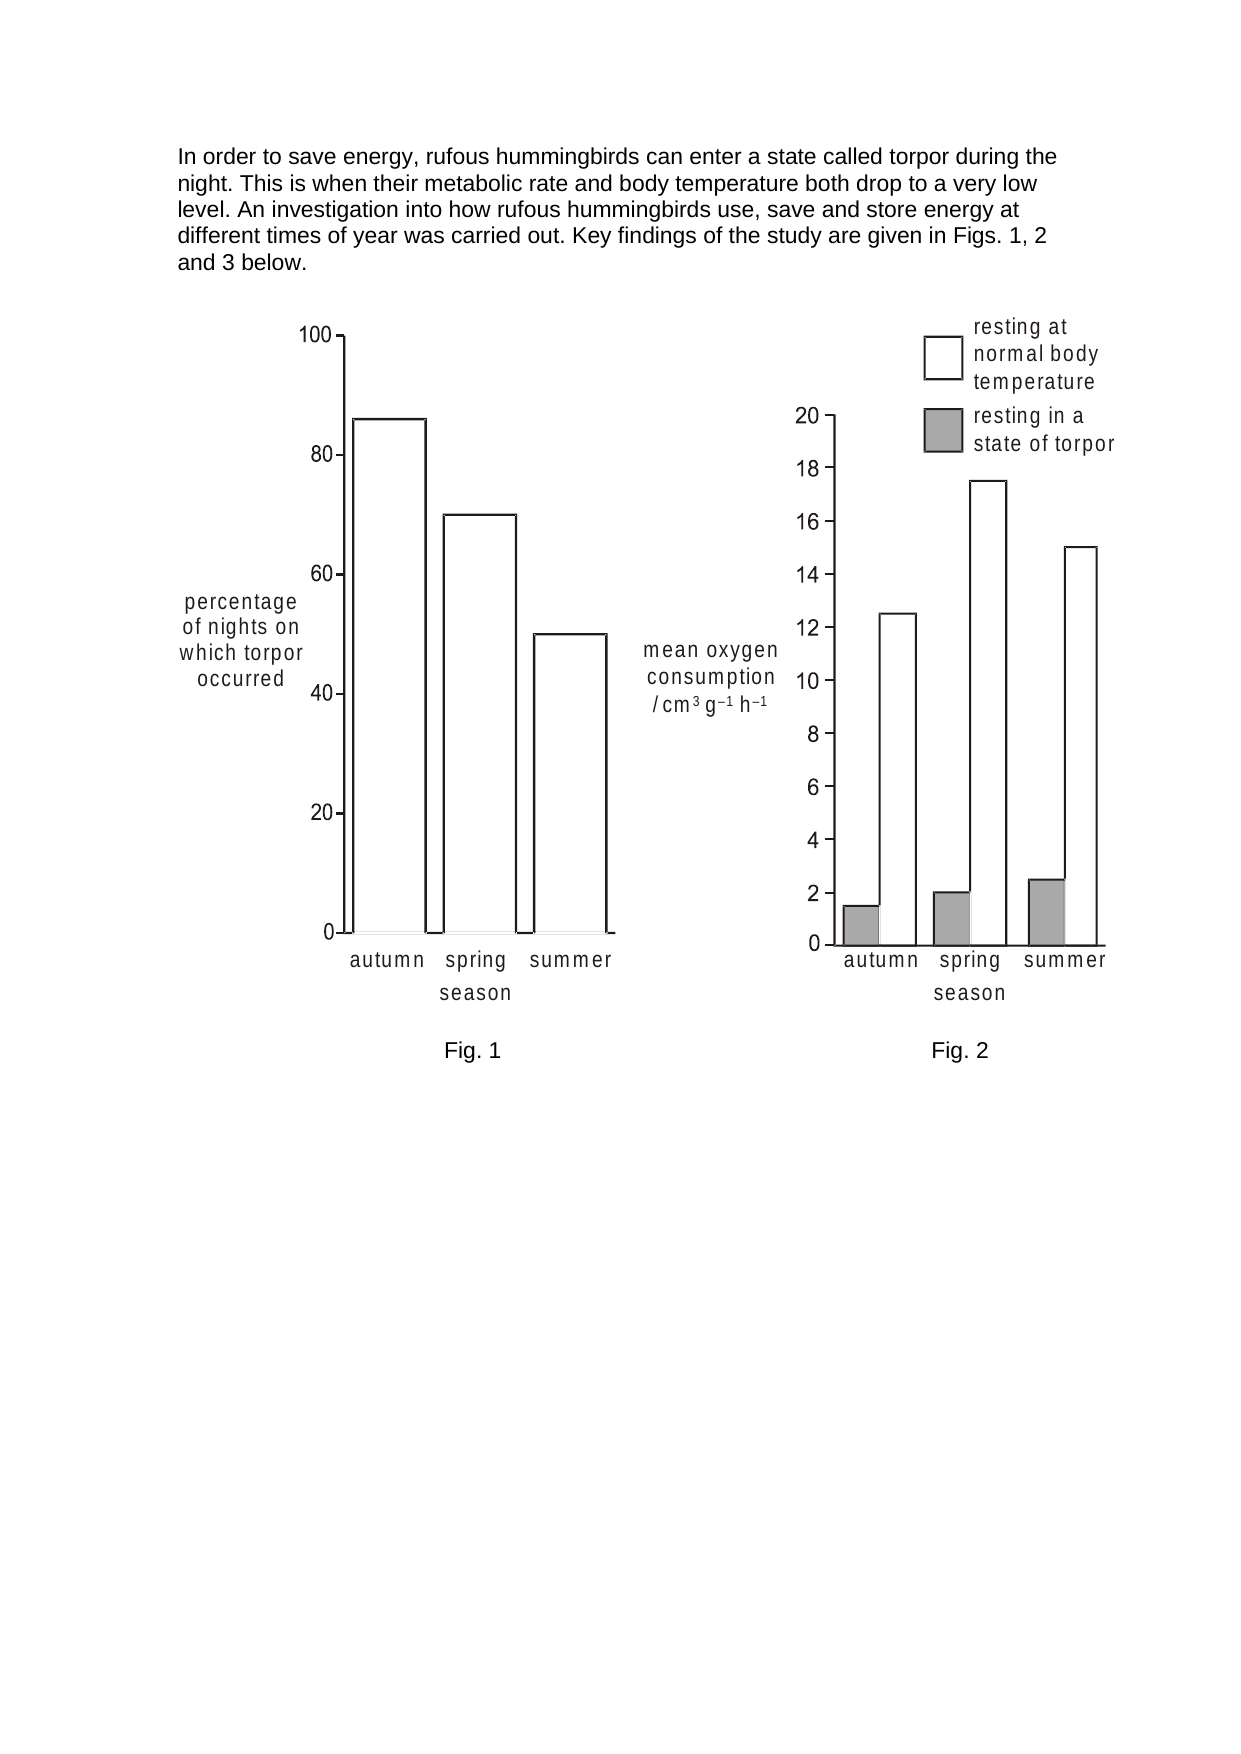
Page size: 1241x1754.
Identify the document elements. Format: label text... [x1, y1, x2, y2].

text In order to save energy, rufous hummingbirds can enter a state called torpor during the night. This is when their metabolic rate and body temperature both drop to a very low level. An investigation into how rufous hummingbirds use, save and store energy at different times of year was carried out. Key findings of the study are given in Figs. 1, 2 and 3 below. [118, 143, 1063, 275]
text Fig. 1 Fig. 2 [118, 1037, 1122, 1064]
